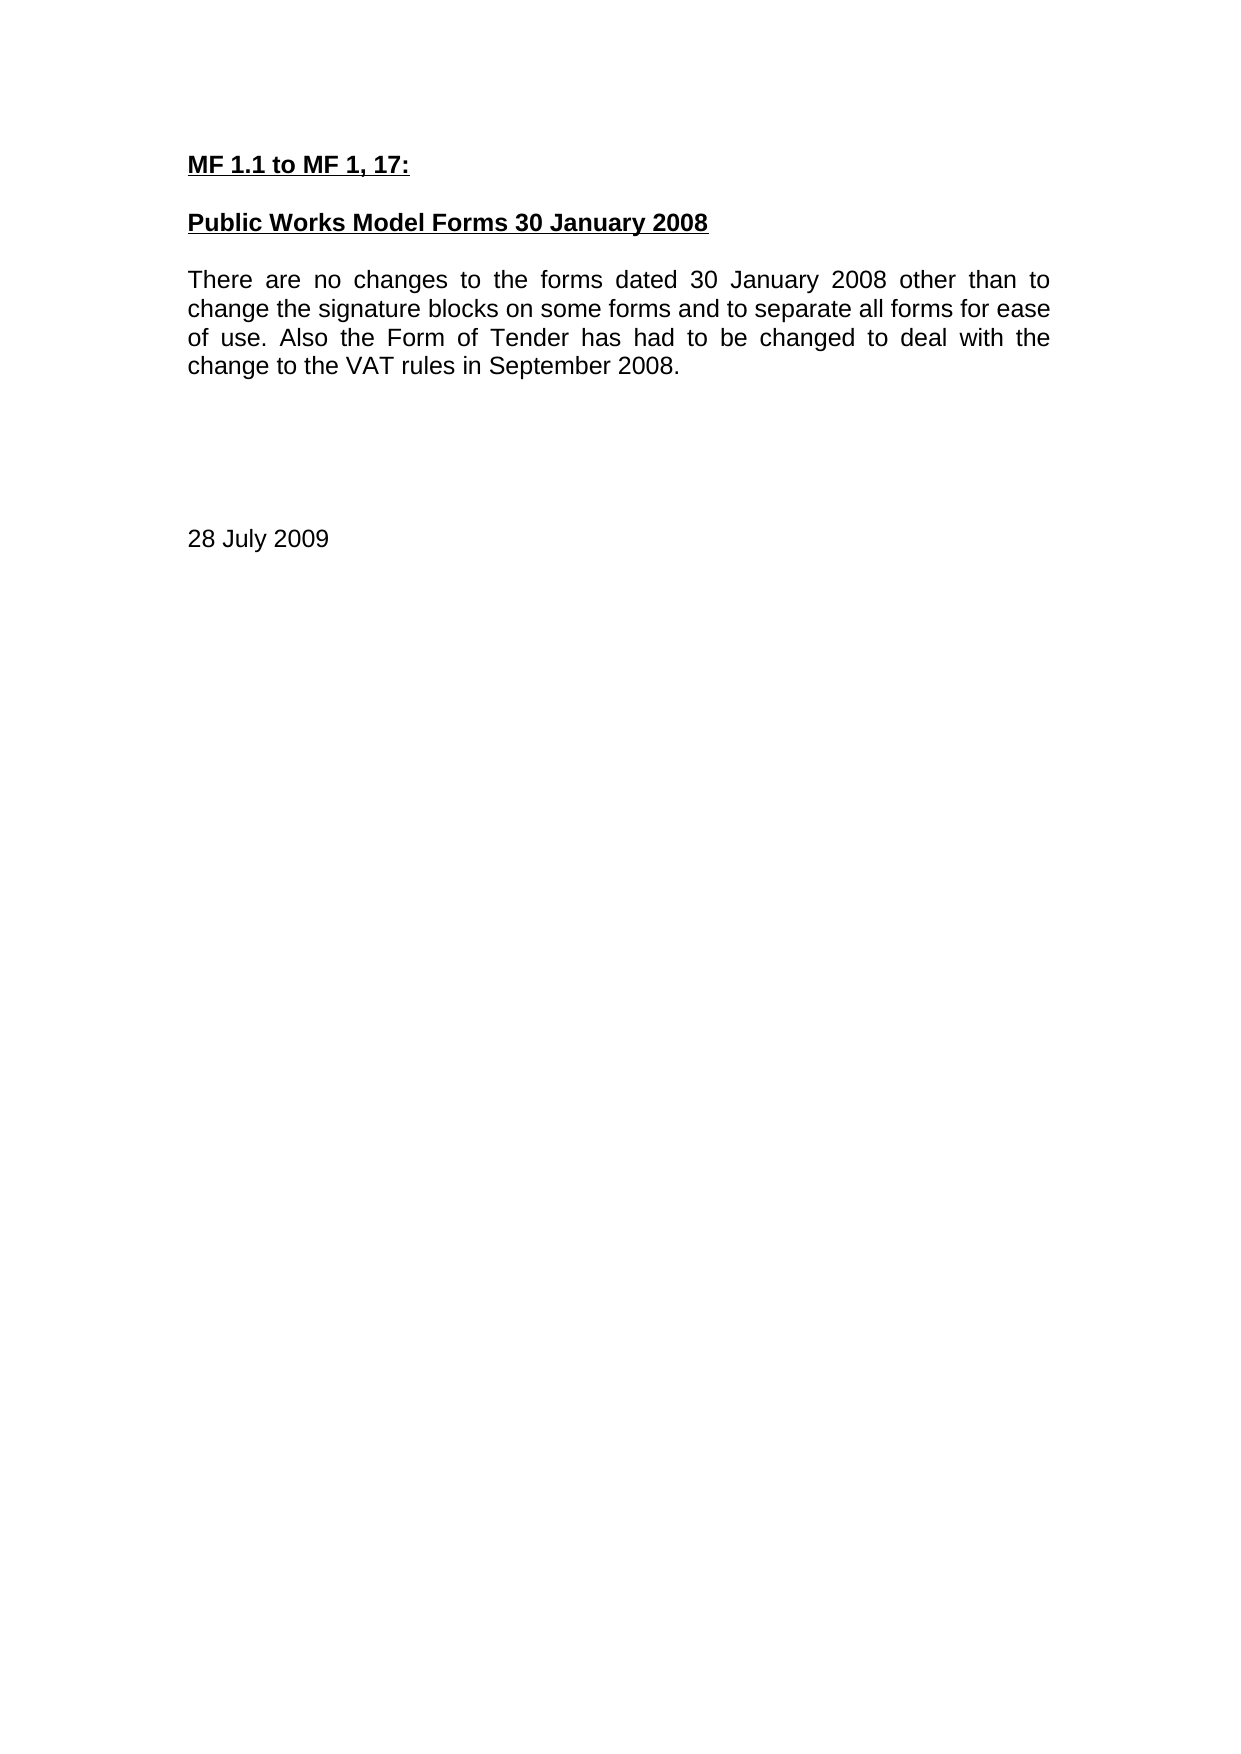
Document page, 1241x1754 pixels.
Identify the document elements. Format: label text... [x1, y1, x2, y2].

text MF 1.1 to MF 1, 17: [187, 150, 1053, 179]
text There are no changes to the forms dated 30 January 2008 other than to change the signature blocks on some forms and to separate all forms for ease of use. Also the Form of Tender has had to be changed to deal with the change to the VAT rules in September 2008. [187, 265, 1053, 380]
text Public Works Model Forms 30 January 2008 [187, 207, 1053, 236]
text 28 July 2009 [187, 524, 1053, 552]
